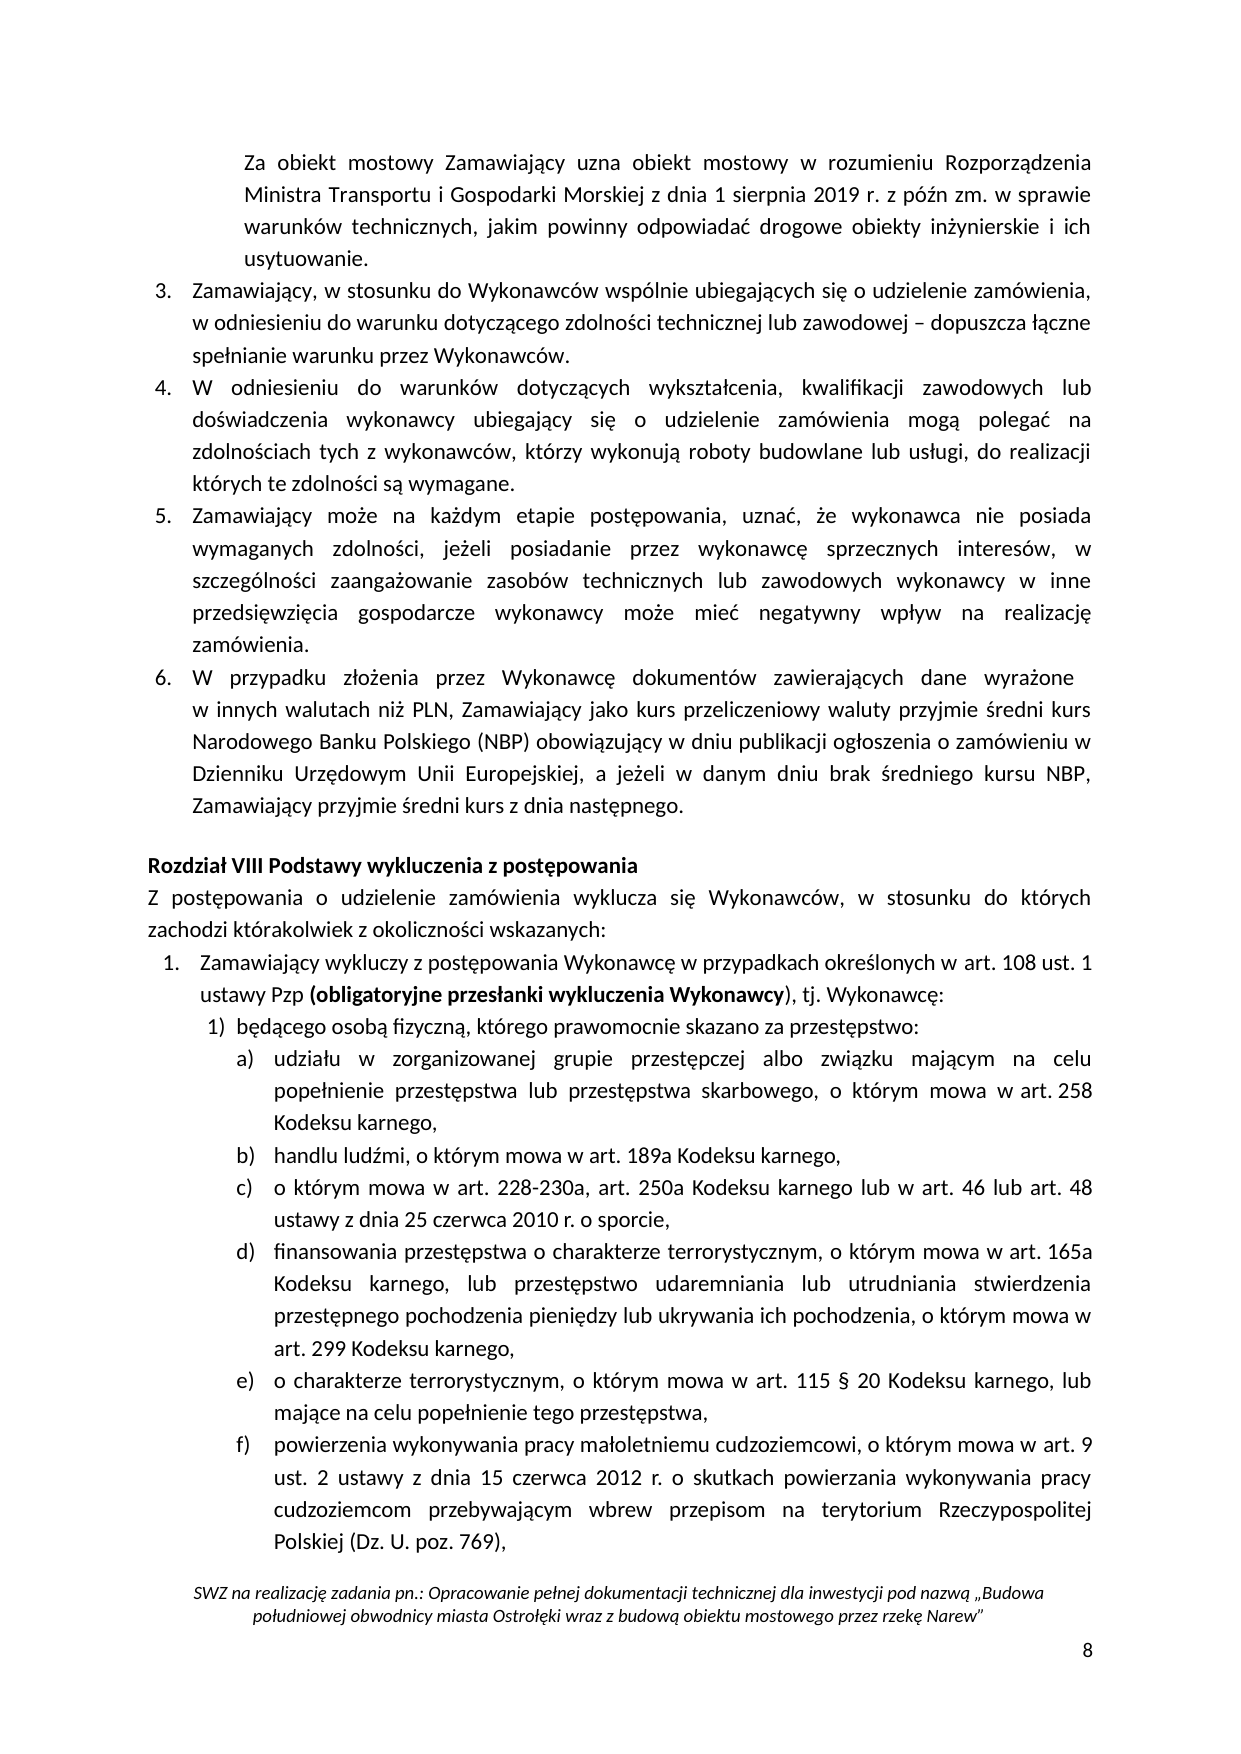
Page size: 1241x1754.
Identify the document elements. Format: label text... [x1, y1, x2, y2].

list o charakterze terrorystycznym, o którym mowa w art. 115 § 20 Kodeksu karnego, lub mające na celu popełnienie tego przestępstwa, [236, 1366, 1093, 1426]
list handlu ludźmi, o którym mowa w art. 189a Kodeksu karnego, [236, 1141, 1093, 1169]
text Za obiekt mostowy Zamawiający uzna obiekt mostowy w rozumieniu Rozporządzenia Ministra Transportu i Gospodarki Morskiej z dnia 1 sierpnia 2019 r. z późn zm. w sprawie warunków technicznych, jakim powinny odpowiadać drogowe obiekty inżynierskie i ich usytuowanie. [244, 148, 1093, 272]
list finansowania przestępstwa o charakterze terrorystycznym, o którym mowa w art. 165a Kodeksu karnego, lub przestępstwo udaremniania lub utrudniania stwierdzenia przestępnego pochodzenia pieniędzy lub ukrywania ich pochodzenia, o którym mowa w art. 299 Kodeksu karnego, [236, 1237, 1093, 1362]
list W odniesieniu do warunków dotyczących wykształcenia, kwalifikacji zawodowych lub doświadczenia wykonawcy ubiegający się o udzielenie zamówienia mogą polegać na zdolnościach tych z wykonawców, którzy wykonują roboty budowlane lub usługi, do realizacji których te zdolności są wymagane. [154, 373, 1093, 497]
list udziału w zorganizowanej grupie przestępczej albo związku mającym na celu popełnienie przestępstwa lub przestępstwa skarbowego, o którym mowa w art. 258 Kodeksu karnego, [236, 1044, 1093, 1137]
list Zamawiający, w stosunku do Wykonawców wspólnie ubiegających się o udzielenie zamówienia, w odniesieniu do warunku dotyczącego zdolności technicznej lub zawodowej – dopuszcza łączne spełnianie warunku przez Wykonawców. [154, 276, 1093, 369]
list Zamawiający wykluczy z postępowania Wykonawcę w przypadkach określonych w art. 108 ust. 1 ustawy Pzp (obligatoryjne przesłanki wykluczenia Wykonawcy), tj. Wykonawcę: [162, 948, 1093, 1008]
list powierzenia wykonywania pracy małoletniemu cudzoziemcowi, o którym mowa w art. 9 ust. 2 ustawy z dnia 15 czerwca 2012 r. o skutkach powierzania wykonywania pracy cudzoziemcom przebywającym wbrew przepisom na terytorium Rzeczypospolitej Polskiej (Dz. U. poz. 769), [236, 1430, 1093, 1555]
text Rozdział VIII Podstawy wykluczenia z postępowania [148, 851, 1093, 879]
list będącego osobą fizyczną, którego prawomocnie skazano za przestępstwo: [207, 1012, 1093, 1040]
list Zamawiający może na każdym etapie postępowania, uznać, że wykonawca nie posiada wymaganych zdolności, jeżeli posiadanie przez wykonawcę sprzecznych interesów, w szczególności zaangażowanie zasobów technicznych lub zawodowych wykonawcy w inne przedsięwzięcia gospodarcze wykonawcy może mieć negatywny wpływ na realizację zamówienia. [154, 502, 1093, 658]
list o którym mowa w art. 228-230a, art. 250a Kodeksu karnego lub w art. 46 lub art. 48 ustawy z dnia 25 czerwca 2010 r. o sporcie, [236, 1173, 1093, 1233]
text Z postępowania o udzielenie zamówienia wyklucza się Wykonawców, w stosunku do których zachodzi którakolwiek z okoliczności wskazanych: [148, 883, 1093, 943]
list W przypadku złożenia przez Wykonawcę dokumentów zawierających dane wyrażone w innych walutach niż PLN, Zamawiający jako kurs przeliczeniowy waluty przyjmie średni kurs Narodowego Banku Polskiego (NBP) obowiązujący w dniu publikacji ogłoszenia o zamówieniu w Dzienniku Urzędowym Unii Europejskiej, a jeżeli w danym dniu brak średniego kursu NBP, Zamawiający przyjmie średni kurs z dnia następnego. [154, 663, 1093, 819]
